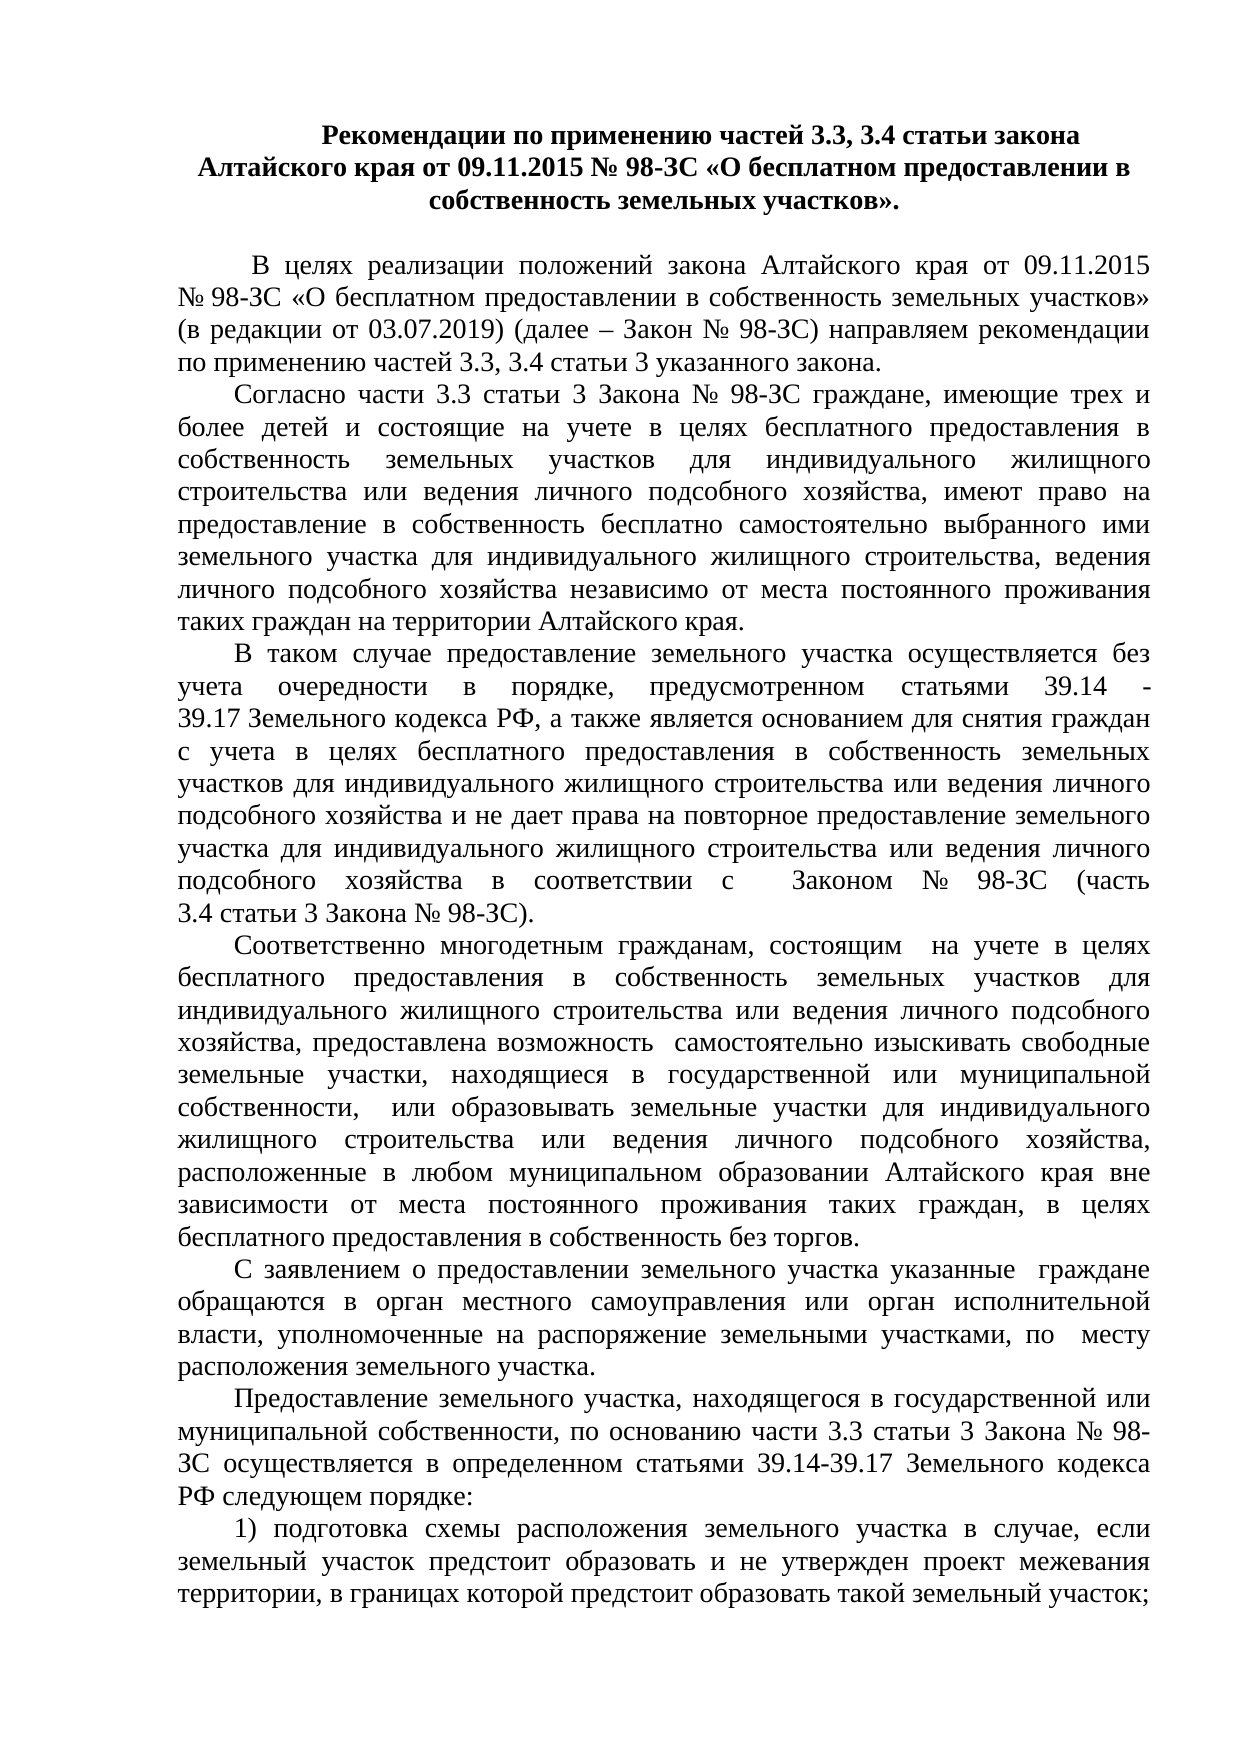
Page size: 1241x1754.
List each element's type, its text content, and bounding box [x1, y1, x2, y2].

text С заявлением о предоставлении земельного участка указанные граждане обращаются в орган местного самоуправления или орган исполнительной власти, уполномоченные на распоряжение земельными участками, по месту расположения земельного участка. [177, 1252, 1152, 1382]
text 1) подготовка схемы расположения земельного участка в случае, если земельный участок предстоит образовать и не утвержден проект межевания территории, в границах которой предстоит образовать такой земельный участок; [177, 1511, 1152, 1608]
text В целях реализации положений закона Алтайского края от 09.11.2015 № 98-ЗС «О бесплатном предоставлении в собственность земельных участков» (в редакции от 03.07.2019) (далее – Закон № 98-ЗС) направляем рекомендации по применению частей 3.3, 3.4 статьи 3 указанного закона. [177, 248, 1152, 377]
text Согласно части 3.3 статьи 3 Закона № 98-ЗС граждане, имеющие трех и более детей и состоящие на учете в целях бесплатного предоставления в собственность земельных участков для индивидуального жилищного строительства или ведения личного подсобного хозяйства, имеют право на предоставление в собственность бесплатно самостоятельно выбранного ими земельного участка для индивидуального жилищного строительства, ведения личного подсобного хозяйства независимо от места постоянного проживания таких граждан на территории Алтайского края. [177, 377, 1152, 636]
text Предоставление земельного участка, находящегося в государственной или муниципальной собственности, по основанию части 3.3 статьи 3 Закона № 98-ЗС осуществляется в определенном статьями 39.14-39.17 Земельного кодекса РФ следующем порядке: [177, 1382, 1152, 1511]
text Соответственно многодетным гражданам, состоящим на учете в целях бесплатного предоставления в собственность земельных участков для индивидуального жилищного строительства или ведения личного подсобного хозяйства, предоставлена возможность самостоятельно изыскивать свободные земельные участки, находящиеся в государственной или муниципальной собственности, или образовывать земельные участки для индивидуального жилищного строительства или ведения личного подсобного хозяйства, расположенные в любом муниципальном образовании Алтайского края вне зависимости от места постоянного проживания таких граждан, в целях бесплатного предоставления в собственность без торгов. [177, 928, 1152, 1252]
text В таком случае предоставление земельного участка осуществляется без учета очередности в порядке, предусмотренном статьями 39.14 - 39.17 Земельного кодекса РФ, а также является основанием для снятия граждан с учета в целях бесплатного предоставления в собственность земельных участков для индивидуального жилищного строительства или ведения личного подсобного хозяйства и не дает права на повторное предоставление земельного участка для индивидуального жилищного строительства или ведения личного подсобного хозяйства в соответствии с Законом № 98-ЗС (часть 3.4 статьи 3 Закона № 98-ЗС). [177, 636, 1152, 928]
text Рекомендации по применению частей 3.3, 3.4 статьи закона Алтайского края от 09.11.2015 № 98-ЗС «О бесплатном предоставлении в собственность земельных участков». [177, 118, 1152, 215]
